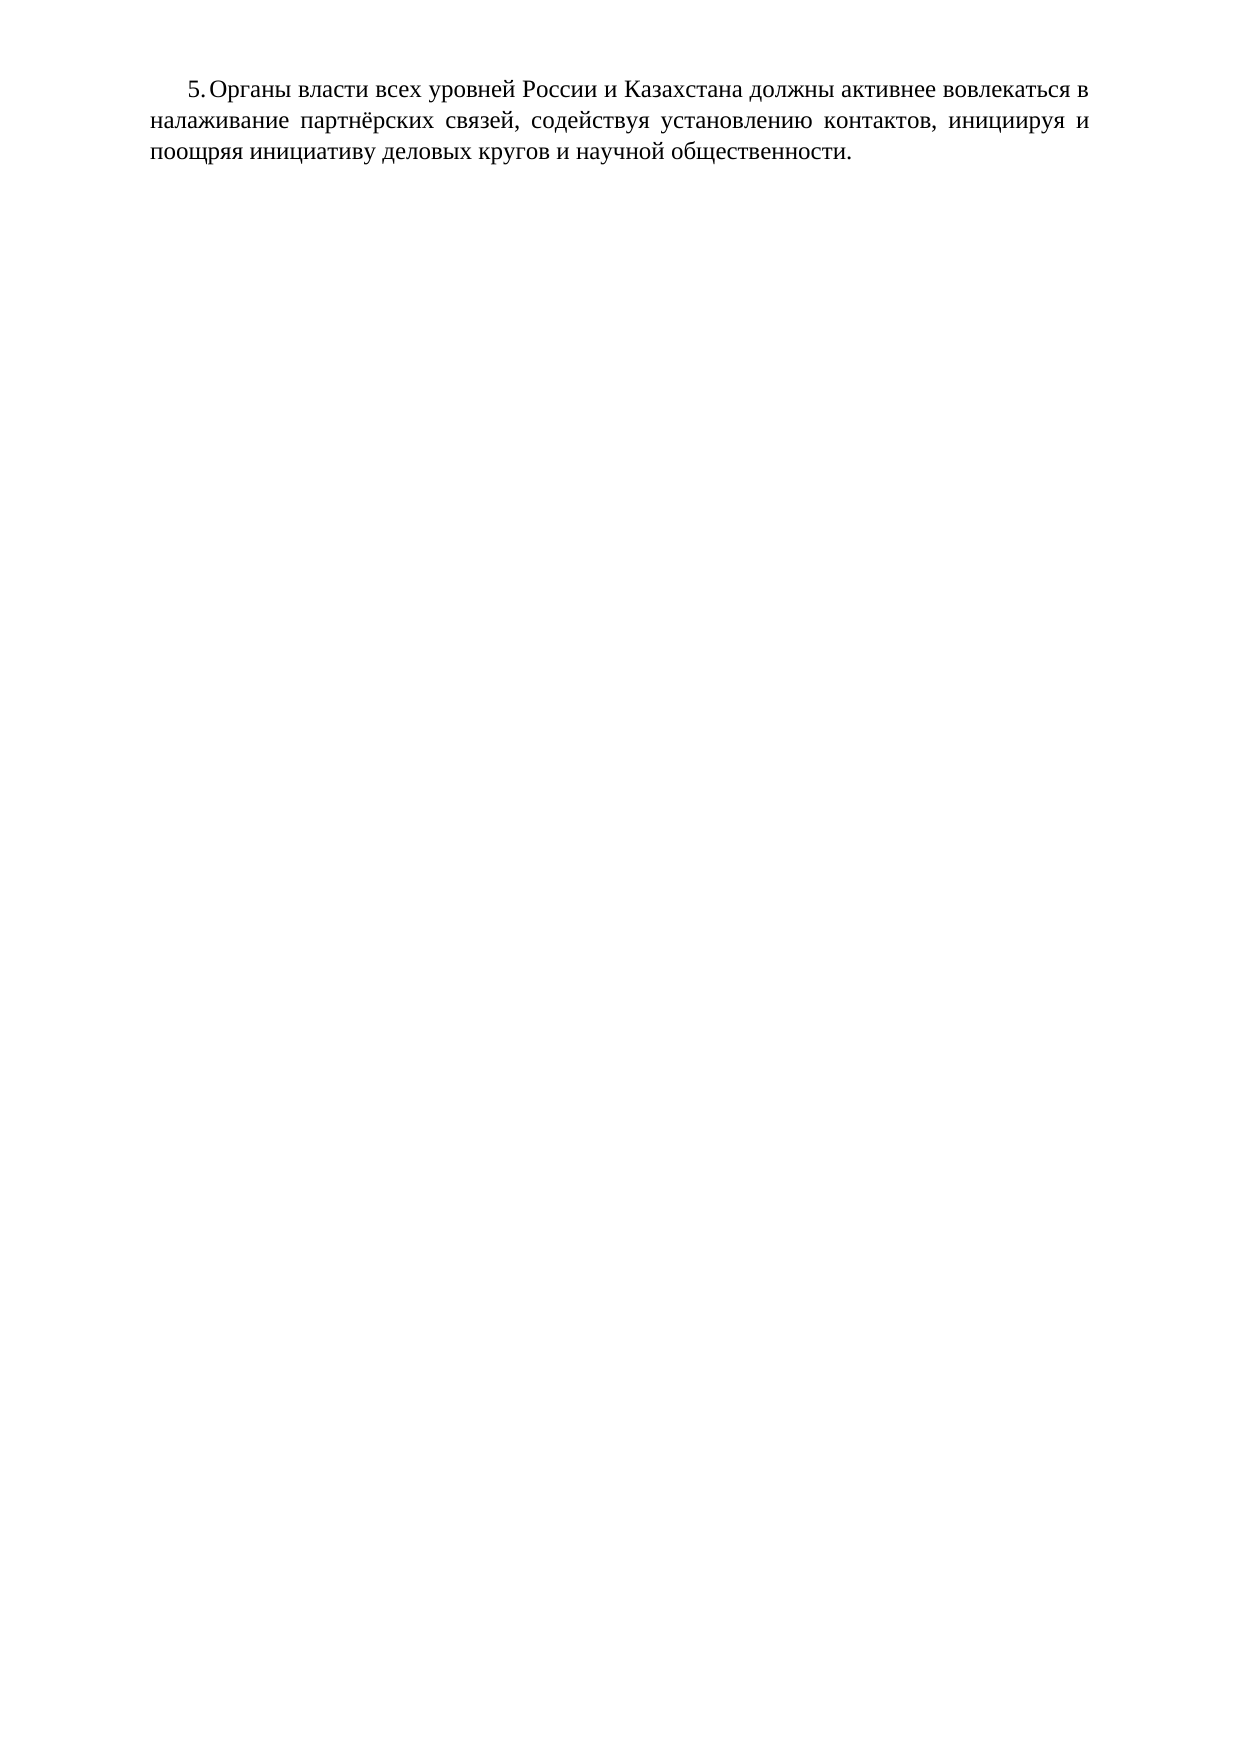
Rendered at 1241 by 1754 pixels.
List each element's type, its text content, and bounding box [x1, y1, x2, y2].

list Органы власти всех уровней России и Казахстана должны активнее вовлекаться в налаживание партнёрских связей, содействуя установлению контактов, инициируя и поощряя инициативу деловых кругов и научной общественности. [150, 74, 1090, 165]
